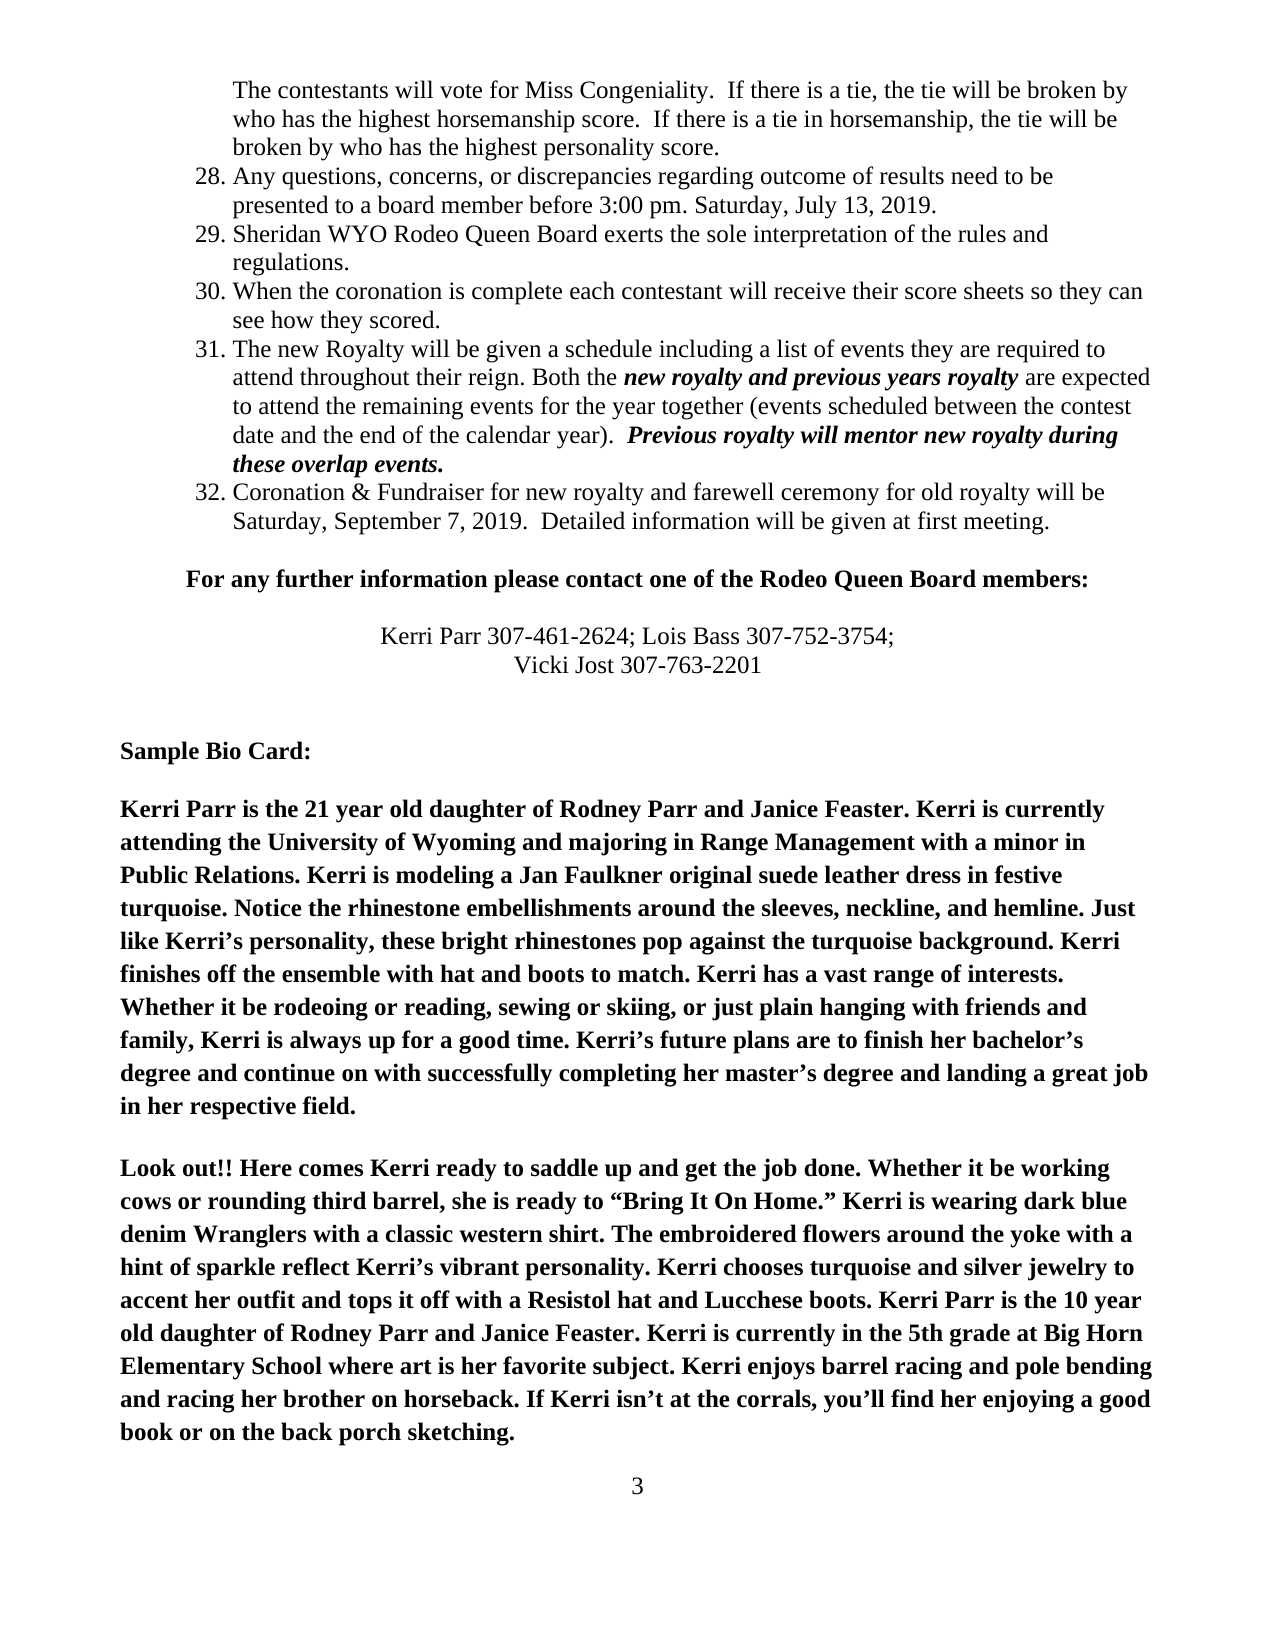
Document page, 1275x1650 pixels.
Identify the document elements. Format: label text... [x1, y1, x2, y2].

text Kerri Parr is the 21 year old daughter of Rodney Parr and Janice Feaster. Kerri is currently attending the University of Wyoming and majoring in Range Management with a minor in Public Relations. Kerri is modeling a Jan Faulkner original suede leather dress in festive turquoise. Notice the rhinestone embellishments around the sleeves, neckline, and hemline. Just like Kerri’s personality, these bright rhinestones pop against the turquoise background. Kerri finishes off the ensemble with hat and boots to match. Kerri has a vast range of interests. Whether it be rodeoing or reading, sewing or skiing, or just plain hanging with friends and family, Kerri is always up for a good time. Kerri’s future plans are to finish her bachelor’s degree and continue on with successfully completing her master’s degree and landing a great job in her respective field. [120, 794, 1155, 1120]
list The new Royalty will be given a schedule including a list of events they are required to attend throughout their reign. Both the new royalty and previous years royalty are expected to attend the remaining events for the year together (events scheduled between the contest date and the end of the calendar year). Previous royalty will mentor new royalty during these overlap events. [195, 334, 1155, 477]
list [195, 75, 1155, 161]
list When the coronation is complete each contestant will receive their score sheets so they can see how they scored. [195, 276, 1155, 334]
text Vicki Jost 307-763-2201 [120, 650, 1155, 679]
text Look out!! Here comes Kerri ready to saddle up and get the job done. Whether it be working cows or rounding third barrel, she is ready to “Bring It On Home.” Kerri is wearing dark blue denim Wranglers with a classic western shirt. The embroidered flowers around the yoke with a hint of sparkle reflect Kerri’s vibrant personality. Kerri chooses turquoise and silver jewelry to accent her outfit and tops it off with a Resistol hat and Lucchese boots. Kerri Parr is the 10 year old daughter of Rodney Parr and Janice Feaster. Kerri is currently in the 5th grade at Big Horn Elementary School where art is her favorite subject. Kerri enjoys barrel racing and pole bending and racing her brother on horseback. If Kerri isn’t at the corrals, you’ll find her enjoying a good book or on the back porch sketching. [120, 1153, 1155, 1446]
text For any further information please contact one of the Rodeo Queen Board members: [120, 564, 1155, 592]
list Sheridan WYO Rodeo Queen Board exerts the sole interpretation of the rules and regulations. [195, 219, 1155, 276]
text Sample Bio Card: [120, 736, 1155, 765]
list Any questions, concerns, or discrepancies regarding outcome of results need to be presented to a board member before 3:00 pm. Saturday, July 13, 2019. [195, 161, 1155, 219]
list Coronation & Fundraiser for new royalty and farewell ceremony for old royalty will be Saturday, September 7, 2019. Detailed information will be given at first meeting. [195, 477, 1155, 535]
text Kerri Parr 307-461-2624; Lois Bass 307-752-3754; [120, 621, 1155, 650]
